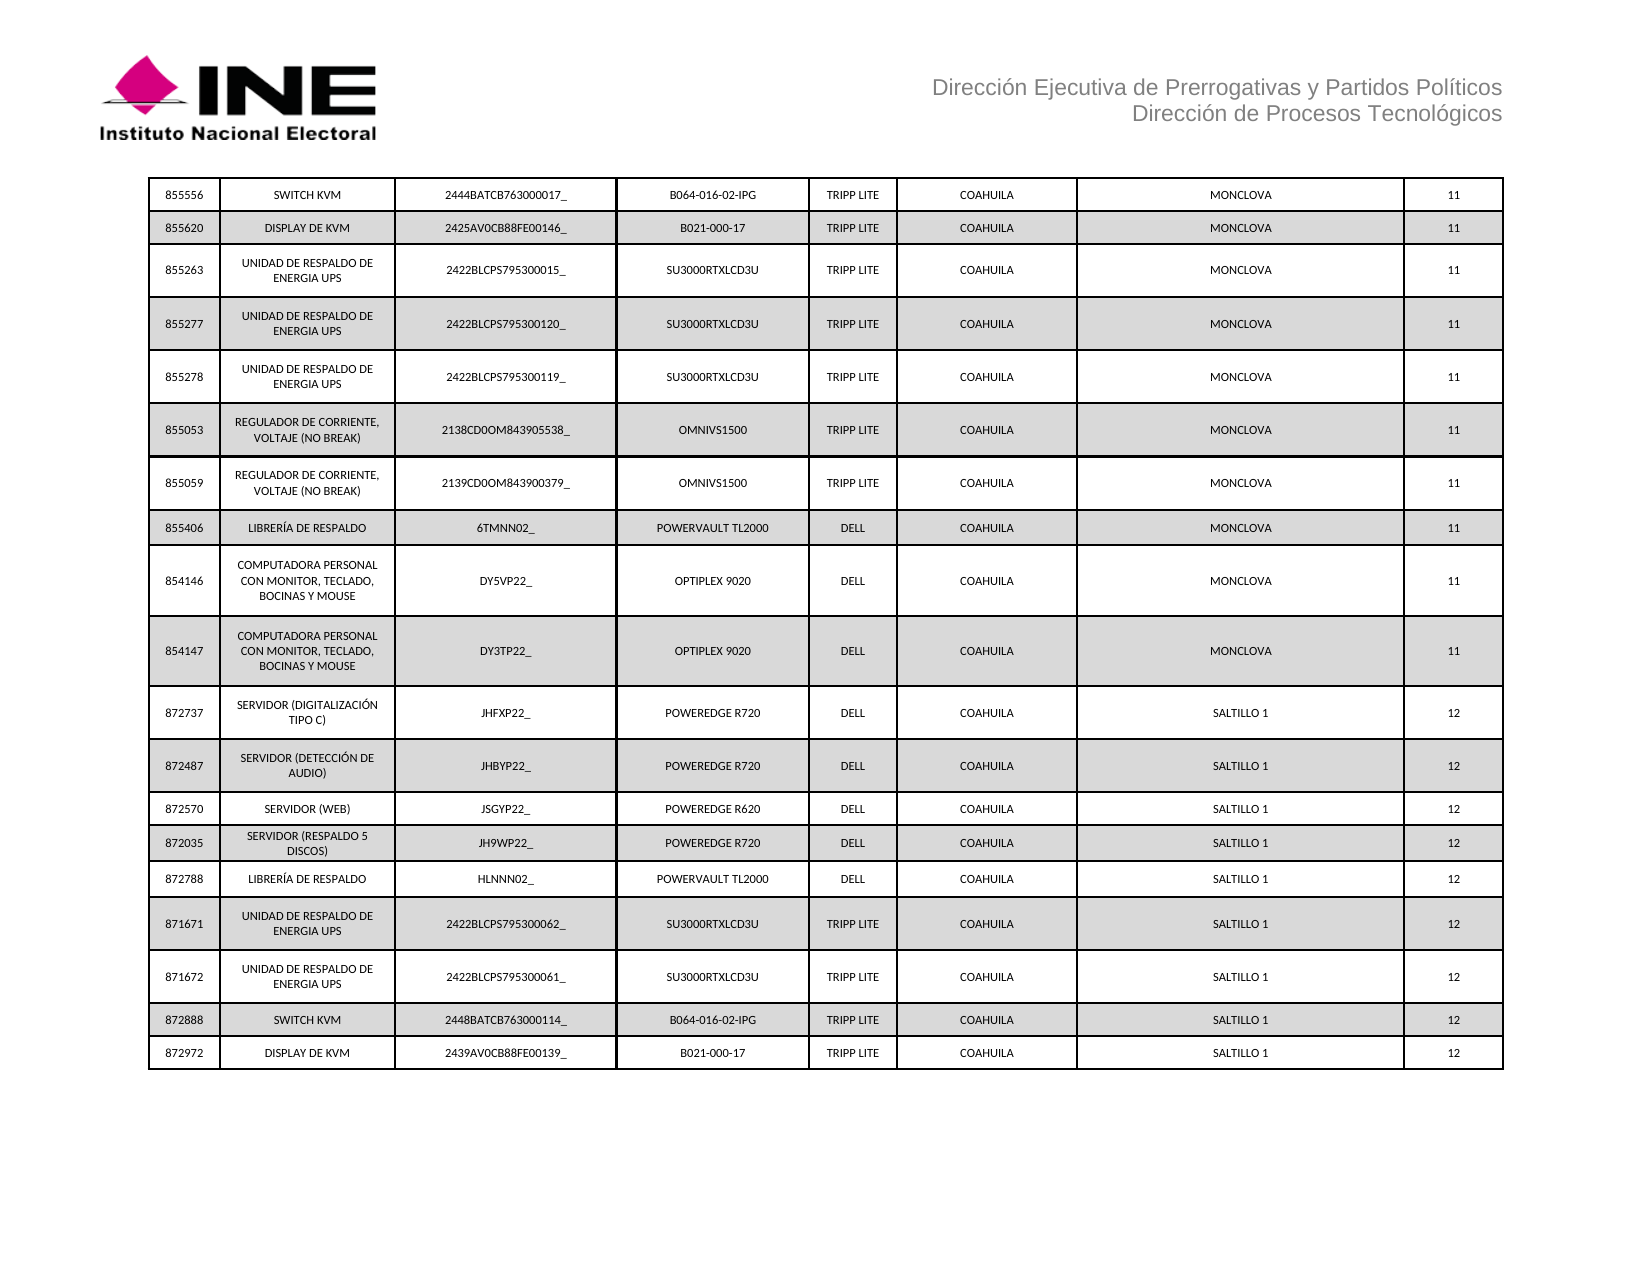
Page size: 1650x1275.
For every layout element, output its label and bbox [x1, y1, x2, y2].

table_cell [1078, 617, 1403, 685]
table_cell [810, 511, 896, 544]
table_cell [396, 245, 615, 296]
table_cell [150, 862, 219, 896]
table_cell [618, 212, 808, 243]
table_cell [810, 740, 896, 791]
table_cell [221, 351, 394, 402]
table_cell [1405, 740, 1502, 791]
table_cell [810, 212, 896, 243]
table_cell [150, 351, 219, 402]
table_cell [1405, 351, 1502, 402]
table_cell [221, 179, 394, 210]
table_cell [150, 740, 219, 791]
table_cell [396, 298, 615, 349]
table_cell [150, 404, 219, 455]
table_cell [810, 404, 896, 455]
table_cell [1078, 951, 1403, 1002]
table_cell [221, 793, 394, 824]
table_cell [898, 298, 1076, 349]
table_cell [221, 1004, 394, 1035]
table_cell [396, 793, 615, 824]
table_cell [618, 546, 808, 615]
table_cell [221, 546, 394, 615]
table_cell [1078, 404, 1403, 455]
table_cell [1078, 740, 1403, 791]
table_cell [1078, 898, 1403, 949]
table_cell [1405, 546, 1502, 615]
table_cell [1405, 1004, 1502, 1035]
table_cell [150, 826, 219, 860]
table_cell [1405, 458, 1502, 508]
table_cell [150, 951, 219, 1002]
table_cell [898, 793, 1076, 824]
picture [100, 55, 376, 140]
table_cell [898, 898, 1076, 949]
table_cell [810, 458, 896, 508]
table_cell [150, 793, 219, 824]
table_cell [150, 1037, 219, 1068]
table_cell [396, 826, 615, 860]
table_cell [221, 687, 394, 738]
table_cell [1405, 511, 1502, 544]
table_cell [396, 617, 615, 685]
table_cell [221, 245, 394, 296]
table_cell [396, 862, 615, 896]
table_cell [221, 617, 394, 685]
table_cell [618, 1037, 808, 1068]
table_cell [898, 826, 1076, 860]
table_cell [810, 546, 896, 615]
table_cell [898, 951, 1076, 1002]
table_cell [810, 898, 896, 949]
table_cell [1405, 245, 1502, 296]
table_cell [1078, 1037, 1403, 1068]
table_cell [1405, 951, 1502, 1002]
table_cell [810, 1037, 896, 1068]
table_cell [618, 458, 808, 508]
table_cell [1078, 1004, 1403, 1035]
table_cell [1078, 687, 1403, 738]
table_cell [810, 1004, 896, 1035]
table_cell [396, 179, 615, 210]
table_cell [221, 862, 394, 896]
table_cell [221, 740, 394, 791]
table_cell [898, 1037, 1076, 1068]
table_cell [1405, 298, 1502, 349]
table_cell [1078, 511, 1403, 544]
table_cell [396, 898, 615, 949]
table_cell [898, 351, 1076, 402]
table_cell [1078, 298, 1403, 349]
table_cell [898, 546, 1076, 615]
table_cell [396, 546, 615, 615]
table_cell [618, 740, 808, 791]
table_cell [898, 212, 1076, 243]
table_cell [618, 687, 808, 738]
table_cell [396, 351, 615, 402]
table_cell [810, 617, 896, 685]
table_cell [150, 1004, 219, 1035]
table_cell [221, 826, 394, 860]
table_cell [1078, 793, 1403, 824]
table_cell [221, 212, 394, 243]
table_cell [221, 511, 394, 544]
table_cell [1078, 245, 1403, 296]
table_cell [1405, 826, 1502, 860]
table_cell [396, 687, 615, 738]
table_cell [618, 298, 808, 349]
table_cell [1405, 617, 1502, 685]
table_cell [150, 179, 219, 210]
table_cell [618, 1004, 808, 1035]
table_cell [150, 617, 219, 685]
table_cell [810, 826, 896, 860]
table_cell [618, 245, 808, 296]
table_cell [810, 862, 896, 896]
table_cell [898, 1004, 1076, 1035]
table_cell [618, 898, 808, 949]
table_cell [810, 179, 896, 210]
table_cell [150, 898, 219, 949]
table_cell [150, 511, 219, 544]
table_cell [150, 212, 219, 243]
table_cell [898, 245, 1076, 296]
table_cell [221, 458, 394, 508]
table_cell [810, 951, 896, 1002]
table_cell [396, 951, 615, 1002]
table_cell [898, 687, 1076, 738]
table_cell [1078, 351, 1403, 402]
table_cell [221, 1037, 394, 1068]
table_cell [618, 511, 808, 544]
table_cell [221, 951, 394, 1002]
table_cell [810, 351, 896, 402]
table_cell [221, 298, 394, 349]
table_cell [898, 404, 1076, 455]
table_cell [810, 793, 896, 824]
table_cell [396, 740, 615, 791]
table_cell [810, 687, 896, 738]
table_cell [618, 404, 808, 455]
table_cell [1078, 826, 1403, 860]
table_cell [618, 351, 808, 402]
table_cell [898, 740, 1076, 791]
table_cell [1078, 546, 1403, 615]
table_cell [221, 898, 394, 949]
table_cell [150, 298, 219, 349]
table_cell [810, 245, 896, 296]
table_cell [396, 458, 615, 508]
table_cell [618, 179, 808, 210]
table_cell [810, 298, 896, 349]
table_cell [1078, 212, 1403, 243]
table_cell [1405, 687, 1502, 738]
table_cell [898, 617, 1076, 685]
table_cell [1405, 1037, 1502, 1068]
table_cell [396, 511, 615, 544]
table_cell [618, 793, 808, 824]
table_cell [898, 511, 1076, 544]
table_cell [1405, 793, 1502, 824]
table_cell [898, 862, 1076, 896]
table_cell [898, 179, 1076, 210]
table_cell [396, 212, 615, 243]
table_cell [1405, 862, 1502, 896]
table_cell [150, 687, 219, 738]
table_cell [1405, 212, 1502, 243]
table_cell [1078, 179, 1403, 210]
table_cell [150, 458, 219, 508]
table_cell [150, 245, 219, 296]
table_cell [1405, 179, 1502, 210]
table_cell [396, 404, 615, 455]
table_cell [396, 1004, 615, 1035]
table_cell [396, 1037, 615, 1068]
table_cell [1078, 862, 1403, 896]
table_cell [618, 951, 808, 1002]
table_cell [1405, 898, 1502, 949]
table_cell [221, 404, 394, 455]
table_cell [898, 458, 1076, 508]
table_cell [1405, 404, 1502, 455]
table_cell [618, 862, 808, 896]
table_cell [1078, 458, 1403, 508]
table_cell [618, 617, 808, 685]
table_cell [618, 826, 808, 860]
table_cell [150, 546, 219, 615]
